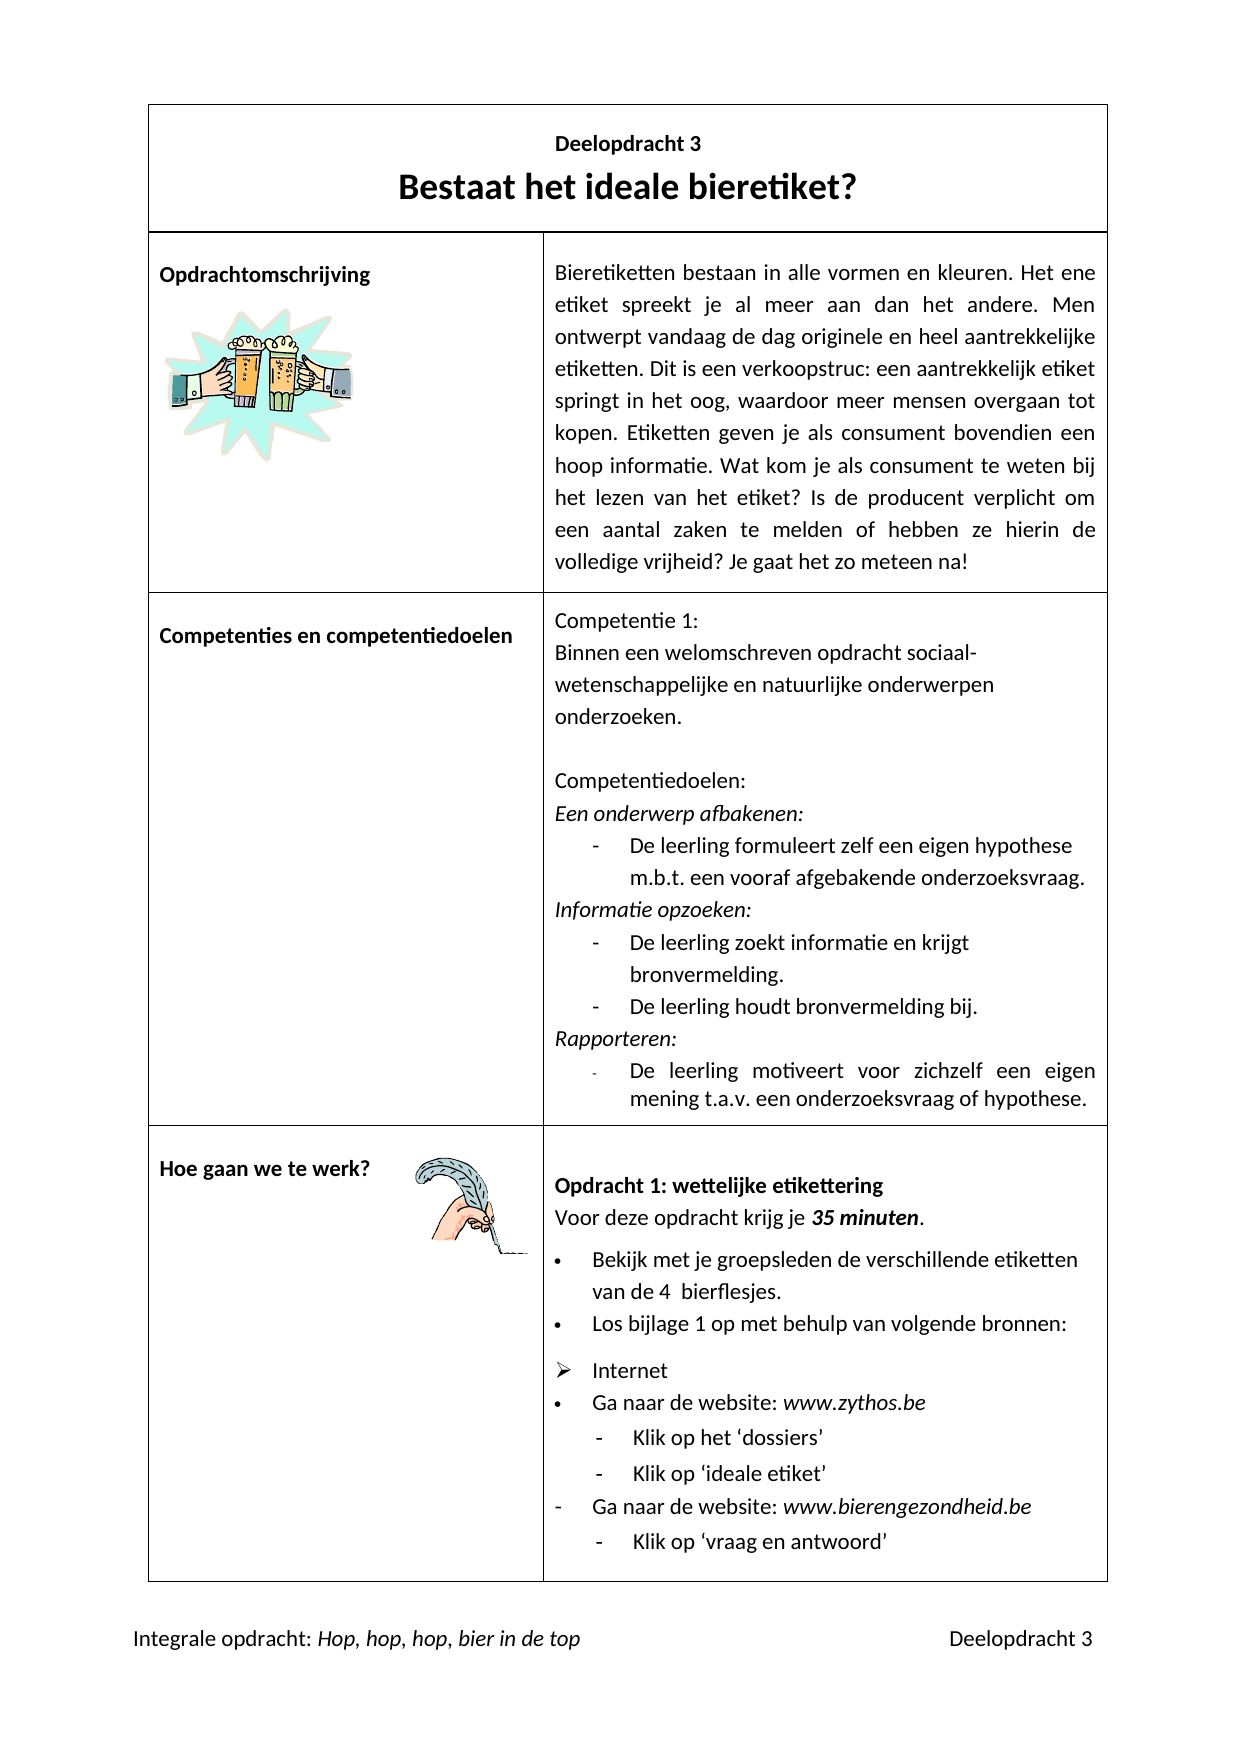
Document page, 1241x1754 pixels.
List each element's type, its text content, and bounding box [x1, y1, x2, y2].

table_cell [149, 1126, 543, 1581]
table_cell Opdrachtomschrijving [149, 233, 543, 592]
table_cell Competenties en competentiedoelen [149, 593, 543, 1125]
table_cell Competentie 1: Binnen een welomschreven opdracht sociaal- wetenschappelijke en natuurlijke onderwerpen onderzoeken. Competentiedoelen: Een onderwerp afbakenen: De leerling formuleert zelf een eigen hypothese m.b.t. een vooraf afgebakende onderzoeksvraag. Informatie opzoeken: De leerling zoekt informatie en krijgt bronvermelding. De leerling houdt bronvermelding bij. Rapporteren: De leerling motiveert voor zichzelf een eigen mening t.a.v. een onderzoeksvraag of hypothese. [544, 593, 1107, 1125]
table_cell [544, 1126, 1107, 1581]
table_cell Bieretiketten bestaan in alle vormen en kleuren. Het ene etiket spreekt je al meer aan dan het andere. Men ontwerpt vandaag de dag originele en heel aantrekkelijke etiketten. Dit is een verkoopstruc: een aantrekkelijk etiket springt in het oog, waardoor meer mensen overgaan tot kopen. Etiketten geven je als consument bovendien een hoop informatie. Wat kom je als consument te weten bij het lezen van het etiket? Is de producent verplicht om een aantal zaken te melden of hebben ze hierin de volledige vrijheid? Je gaat het zo meteen na! [544, 233, 1107, 592]
table_header Deelopdracht 3 Bestaat het ideale bieretiket? [149, 105, 1107, 231]
